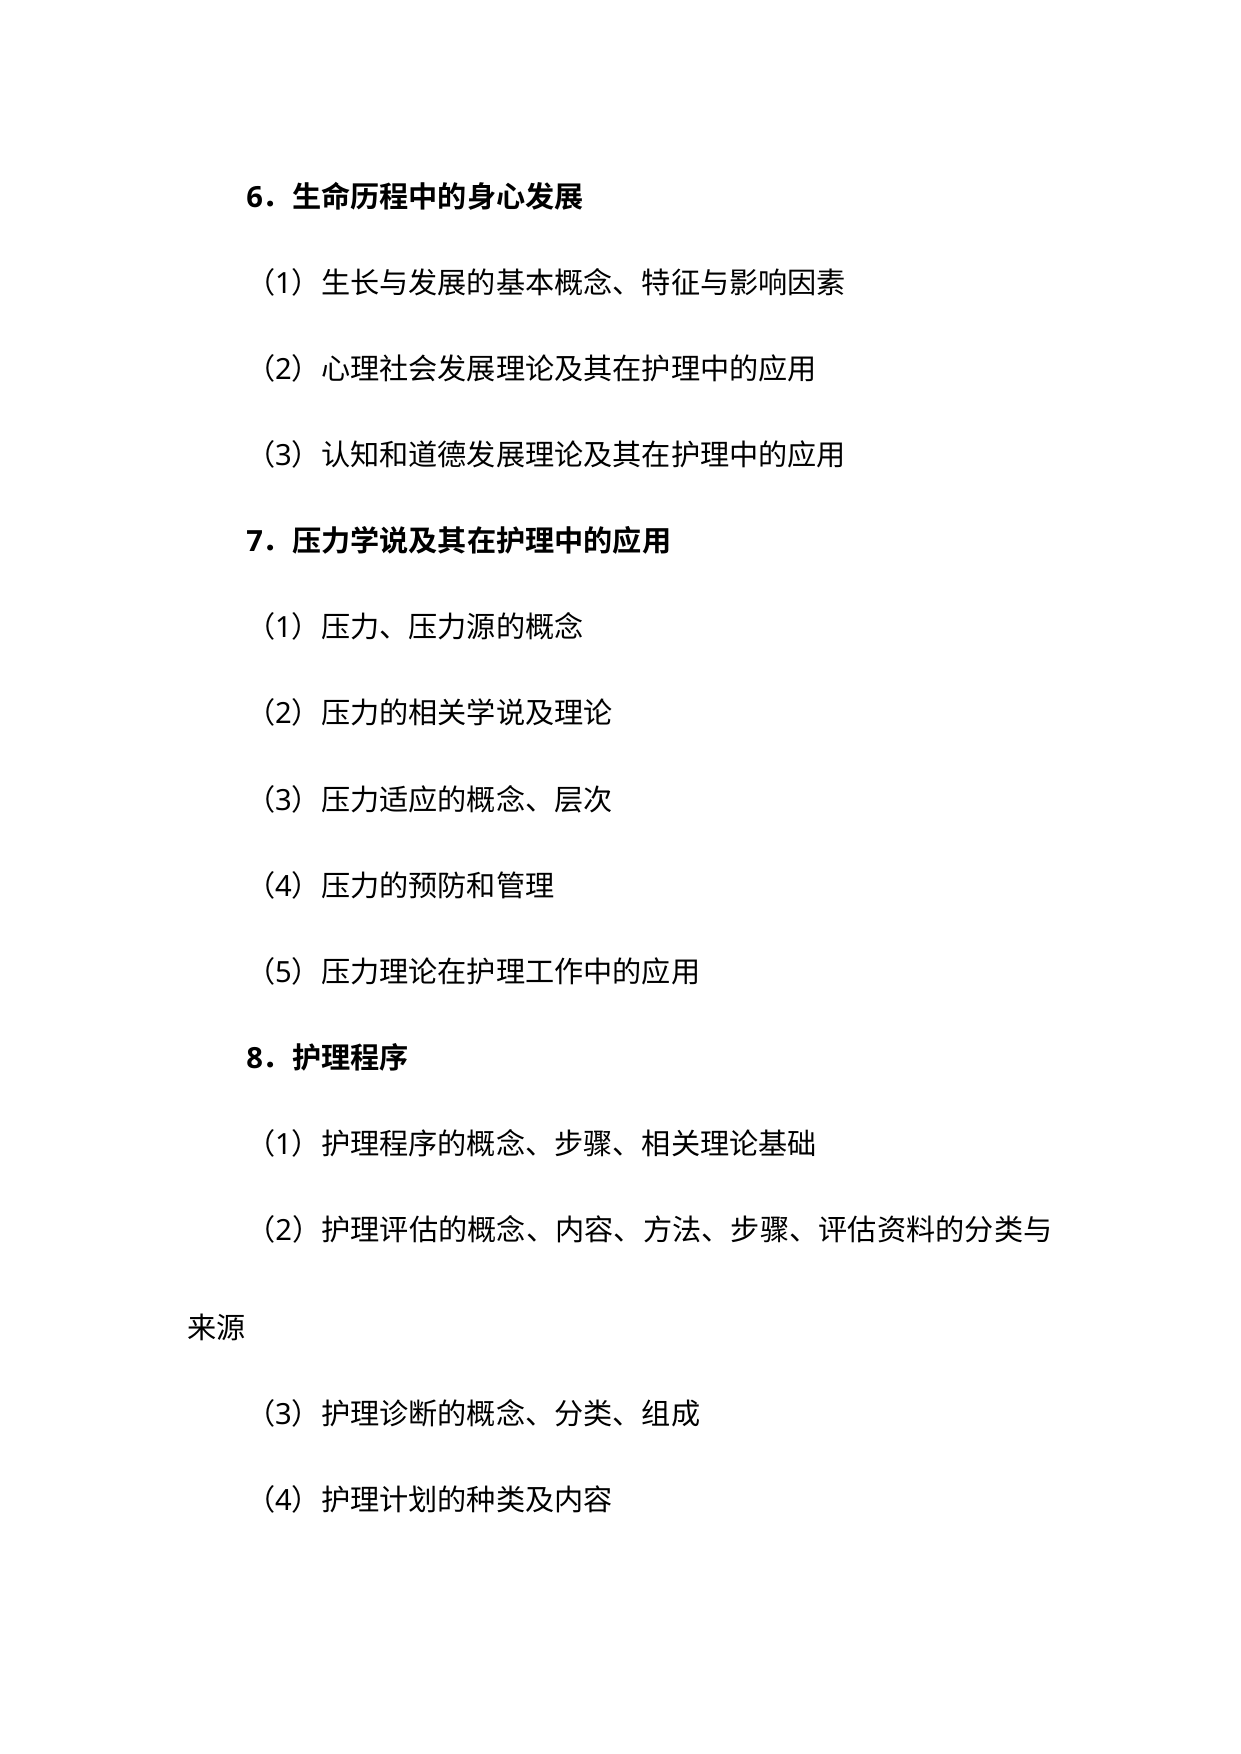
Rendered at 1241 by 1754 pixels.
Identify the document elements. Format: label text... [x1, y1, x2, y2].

text （2）压力的相关学说及理论 [187, 679, 1053, 744]
text （2）护理评估的概念、内容、方法、步骤、评估资料的分类与来源 [187, 1196, 1053, 1358]
text （1）护理程序的概念、步骤、相关理论基础 [187, 1109, 1053, 1174]
text （3）护理诊断的概念、分类、组成 [187, 1379, 1053, 1444]
text （4）护理计划的种类及内容 [187, 1466, 1053, 1531]
text （2）心理社会发展理论及其在护理中的应用 [187, 334, 1053, 399]
text （1）生长与发展的基本概念、特征与影响因素 [187, 248, 1053, 313]
text （3）认知和道德发展理论及其在护理中的应用 [187, 420, 1053, 485]
text 8．护理程序 [187, 1023, 1053, 1088]
text （5）压力理论在护理工作中的应用 [187, 937, 1053, 1002]
text （1）压力、压力源的概念 [187, 593, 1053, 658]
text 6．生命历程中的身心发展 [187, 162, 1053, 227]
text （3）压力适应的概念、层次 [187, 765, 1053, 830]
text （4）压力的预防和管理 [187, 851, 1053, 916]
text 7．压力学说及其在护理中的应用 [187, 507, 1053, 572]
